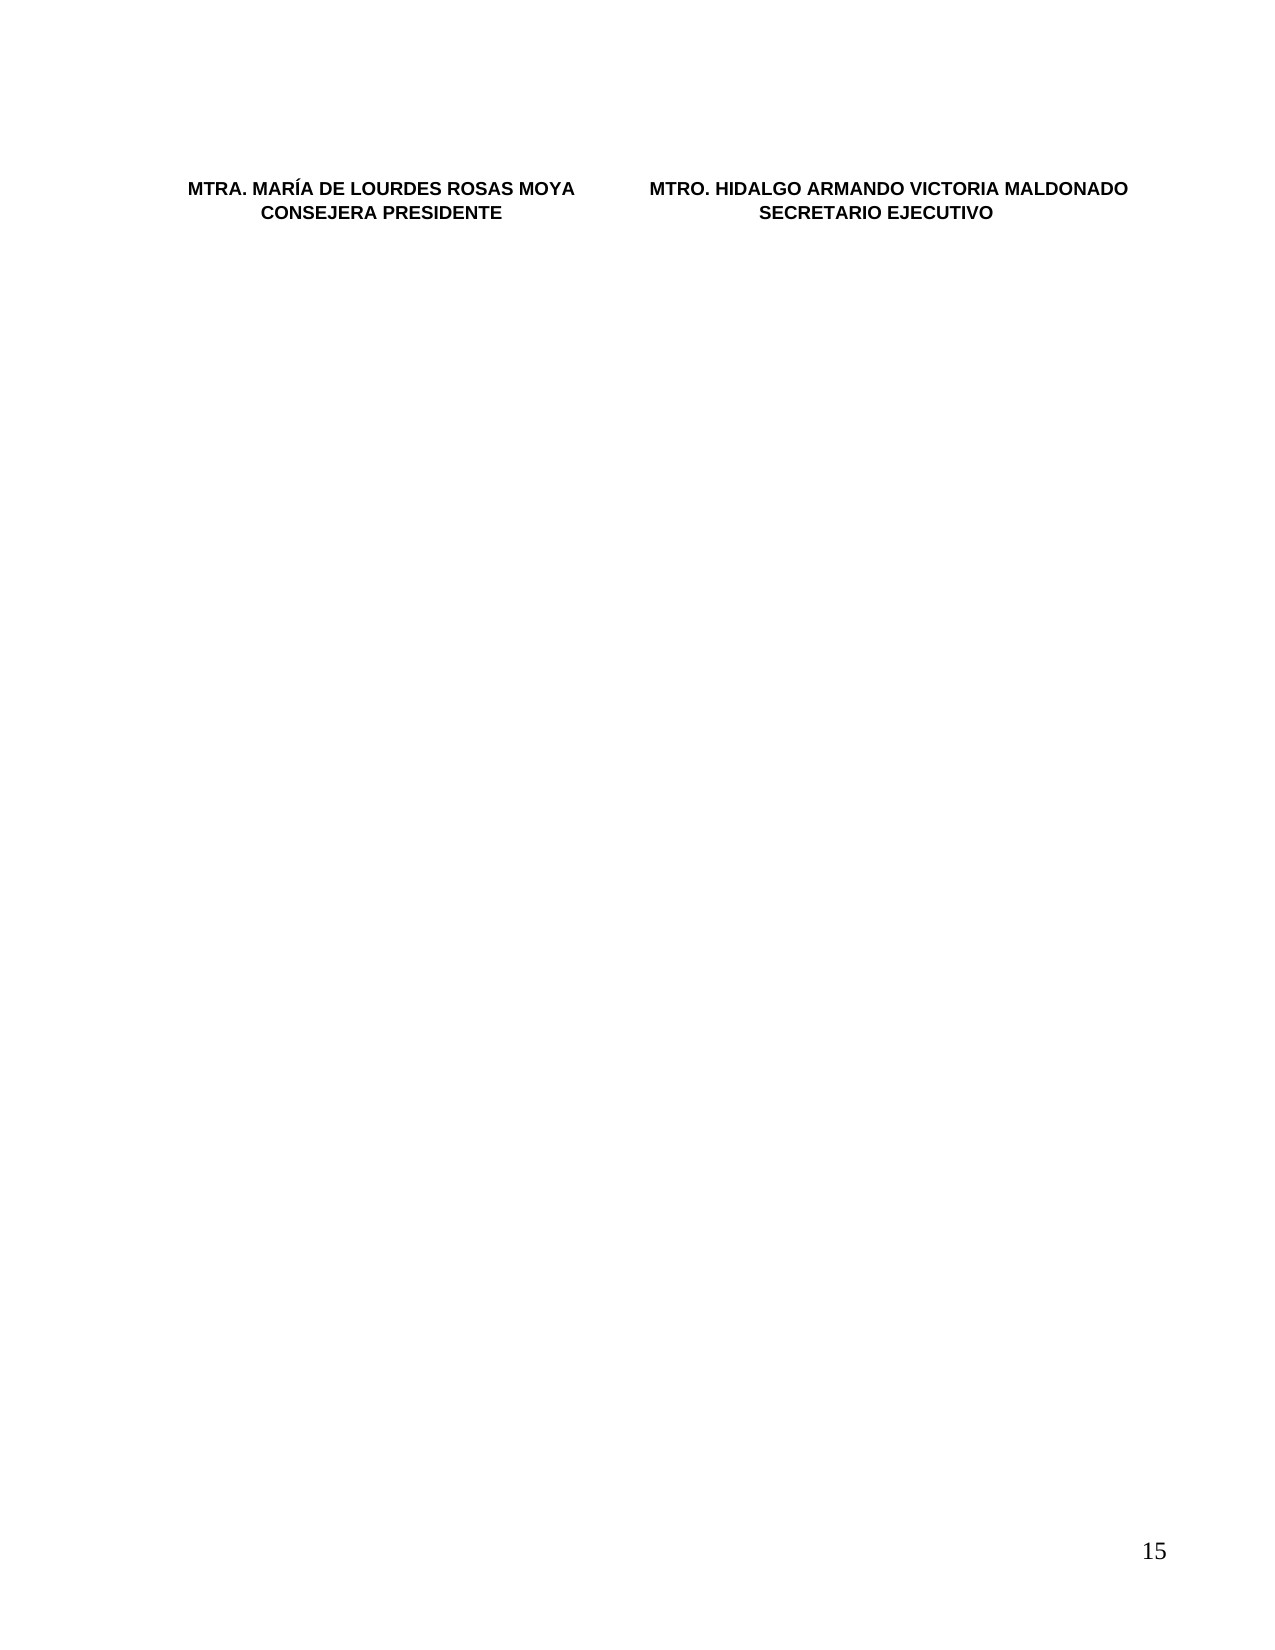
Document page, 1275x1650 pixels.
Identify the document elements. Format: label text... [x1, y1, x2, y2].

table_header MTRO. HIDALGO ARMANDO VICTORIA MALDONADO SECRETARIO EJECUTIVO [605, 177, 1137, 230]
table_header MTRA. MARÍA DE LOURDES ROSAS MOYA CONSEJERA PRESIDENTE [118, 177, 605, 230]
